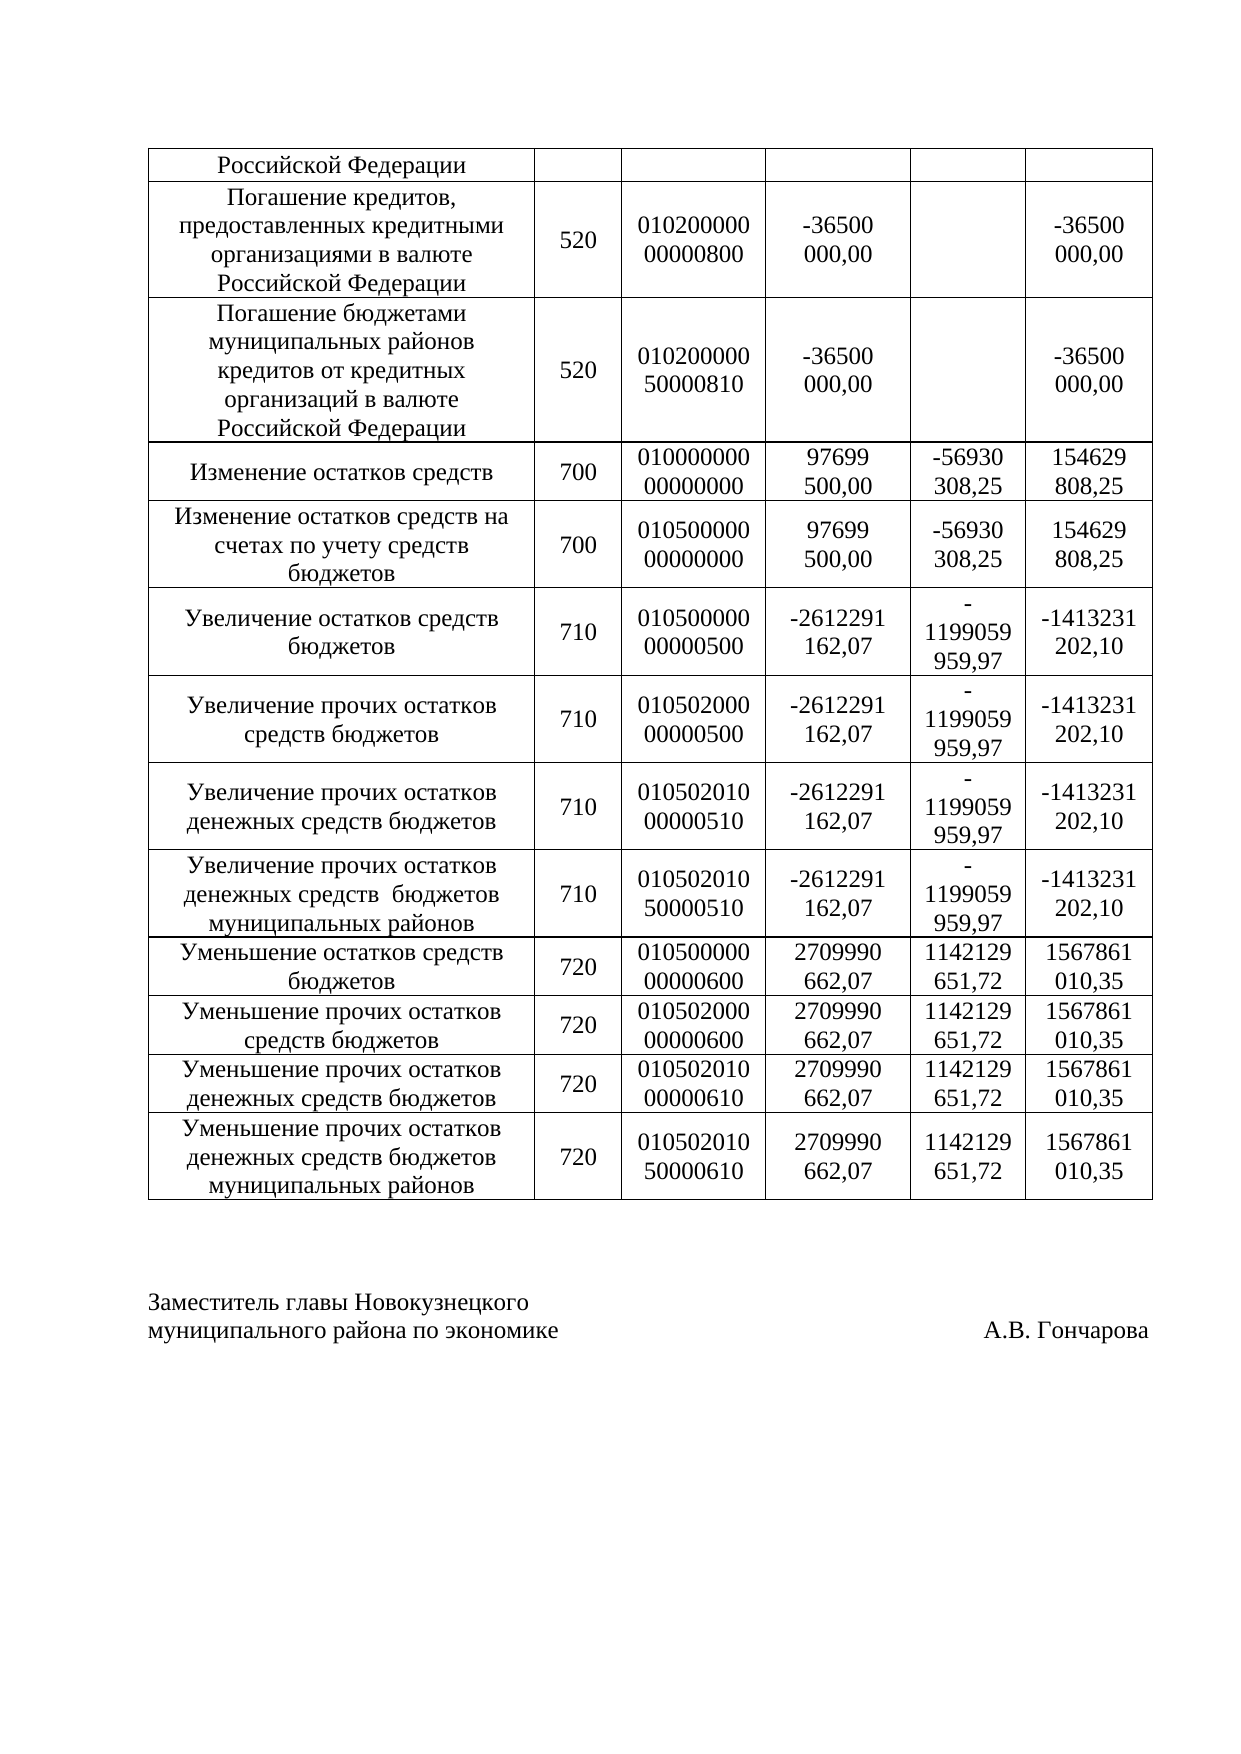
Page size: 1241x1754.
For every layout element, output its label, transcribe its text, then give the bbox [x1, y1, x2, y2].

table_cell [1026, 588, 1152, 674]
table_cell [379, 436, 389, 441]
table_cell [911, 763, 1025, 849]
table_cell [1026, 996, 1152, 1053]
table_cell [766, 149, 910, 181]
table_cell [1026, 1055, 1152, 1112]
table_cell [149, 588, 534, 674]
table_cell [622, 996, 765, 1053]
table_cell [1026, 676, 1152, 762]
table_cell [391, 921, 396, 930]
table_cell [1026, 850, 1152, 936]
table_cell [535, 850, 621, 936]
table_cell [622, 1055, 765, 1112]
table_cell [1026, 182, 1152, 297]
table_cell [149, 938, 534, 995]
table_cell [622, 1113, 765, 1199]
text Заместитель главы Новокузнецкого [148, 1287, 1152, 1315]
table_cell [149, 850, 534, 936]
text муниципального района по экономике А.В. Гончарова [148, 1315, 1152, 1344]
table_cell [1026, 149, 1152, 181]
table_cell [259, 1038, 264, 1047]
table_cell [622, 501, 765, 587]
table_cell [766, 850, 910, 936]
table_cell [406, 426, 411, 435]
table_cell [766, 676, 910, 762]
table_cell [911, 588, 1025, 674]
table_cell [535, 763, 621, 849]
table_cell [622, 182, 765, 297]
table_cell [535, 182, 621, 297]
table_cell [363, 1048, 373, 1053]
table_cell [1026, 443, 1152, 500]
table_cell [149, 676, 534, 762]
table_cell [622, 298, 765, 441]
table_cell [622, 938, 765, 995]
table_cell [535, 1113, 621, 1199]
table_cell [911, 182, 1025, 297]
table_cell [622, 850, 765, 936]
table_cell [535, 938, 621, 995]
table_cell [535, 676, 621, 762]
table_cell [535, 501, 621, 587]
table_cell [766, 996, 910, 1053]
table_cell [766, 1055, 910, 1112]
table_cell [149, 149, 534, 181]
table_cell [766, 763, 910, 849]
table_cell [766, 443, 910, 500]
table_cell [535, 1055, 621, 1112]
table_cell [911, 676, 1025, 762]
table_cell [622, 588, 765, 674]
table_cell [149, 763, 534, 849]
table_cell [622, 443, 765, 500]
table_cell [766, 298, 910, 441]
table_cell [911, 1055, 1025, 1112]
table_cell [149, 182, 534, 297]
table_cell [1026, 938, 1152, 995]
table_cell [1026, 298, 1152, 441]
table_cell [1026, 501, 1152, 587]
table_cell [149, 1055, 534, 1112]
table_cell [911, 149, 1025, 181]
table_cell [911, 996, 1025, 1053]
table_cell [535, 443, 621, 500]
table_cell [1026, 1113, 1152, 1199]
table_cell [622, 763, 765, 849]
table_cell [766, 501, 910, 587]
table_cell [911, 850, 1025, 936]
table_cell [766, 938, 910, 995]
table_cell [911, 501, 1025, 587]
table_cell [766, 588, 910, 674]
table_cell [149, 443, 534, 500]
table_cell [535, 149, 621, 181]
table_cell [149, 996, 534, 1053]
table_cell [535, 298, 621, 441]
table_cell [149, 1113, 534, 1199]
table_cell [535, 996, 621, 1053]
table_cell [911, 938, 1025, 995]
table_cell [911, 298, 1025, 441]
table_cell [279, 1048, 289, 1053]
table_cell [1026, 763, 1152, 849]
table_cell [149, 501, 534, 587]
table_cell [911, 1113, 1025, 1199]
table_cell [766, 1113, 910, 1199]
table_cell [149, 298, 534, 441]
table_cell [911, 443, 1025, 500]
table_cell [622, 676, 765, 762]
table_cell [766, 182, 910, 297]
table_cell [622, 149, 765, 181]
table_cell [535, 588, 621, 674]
